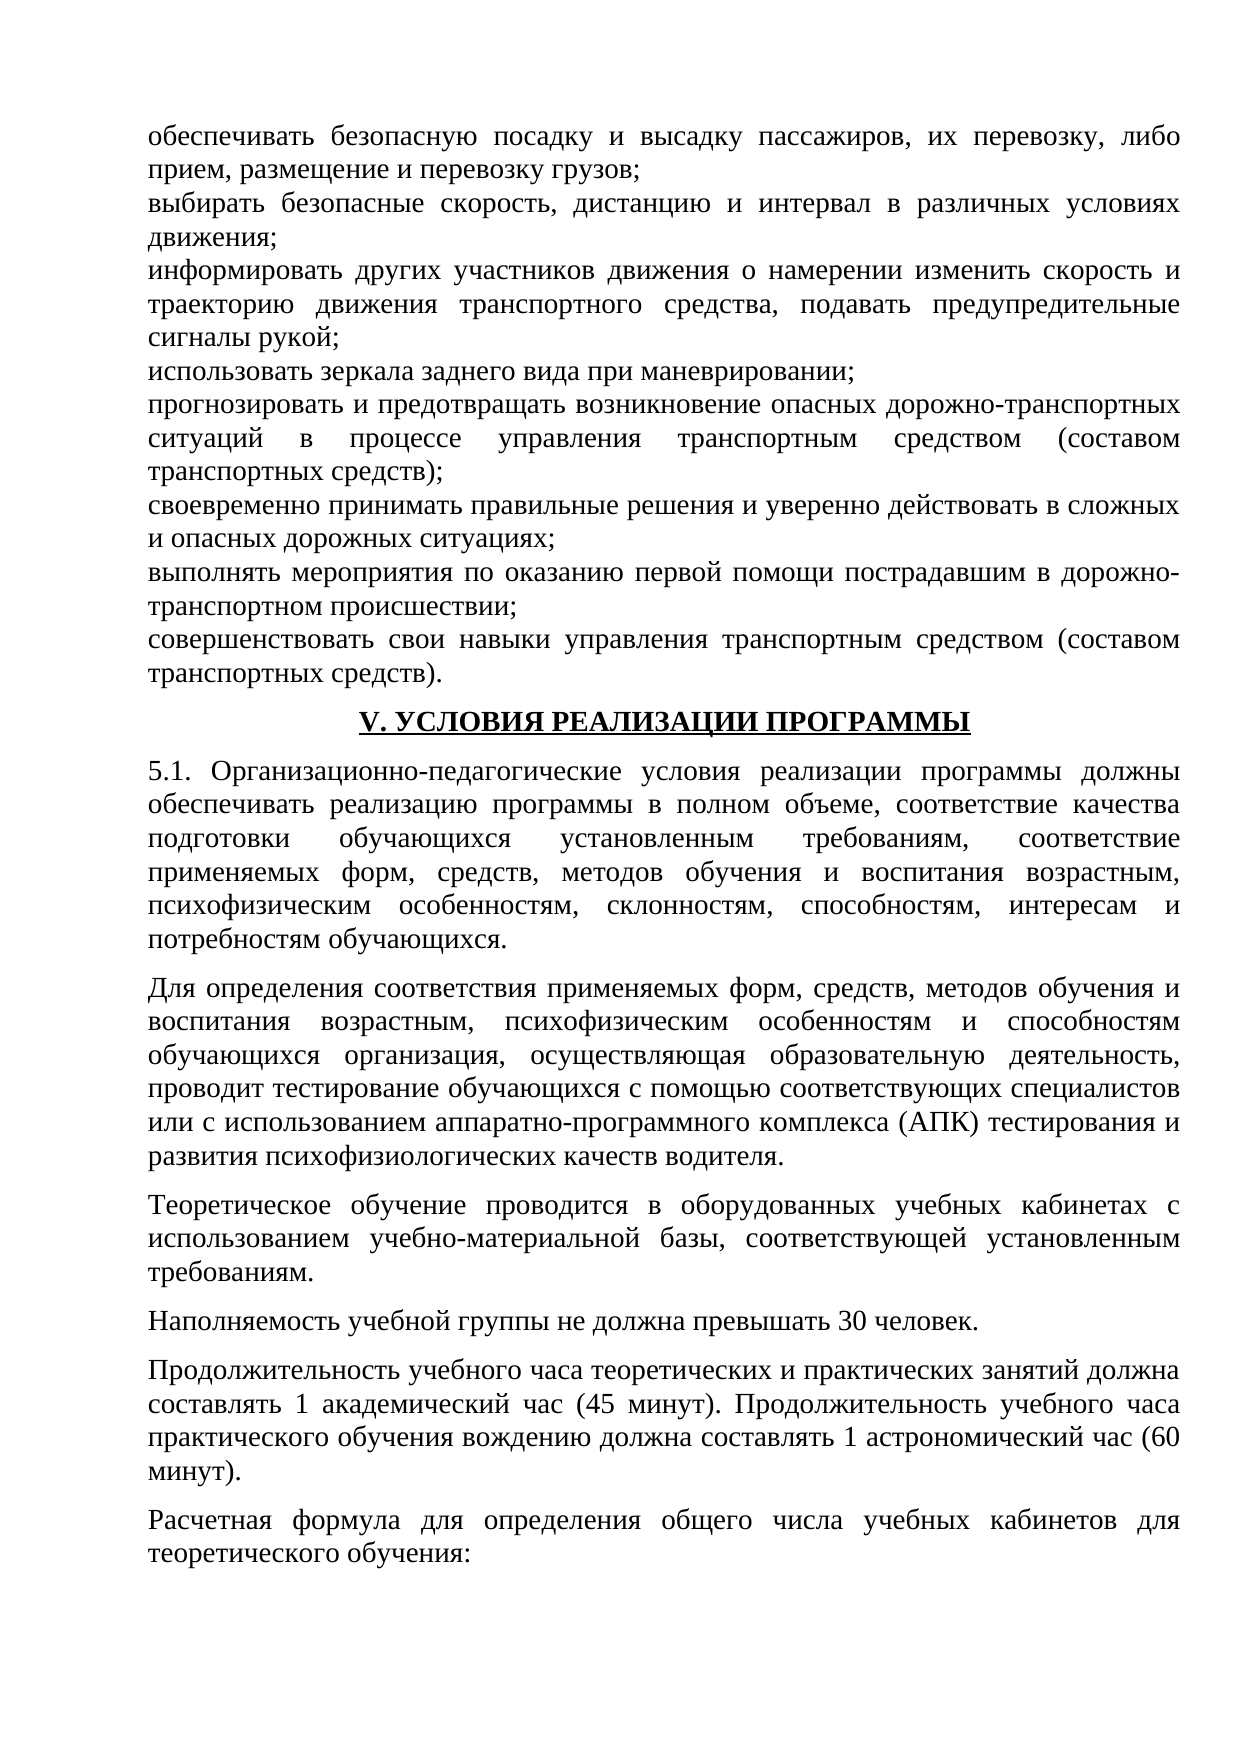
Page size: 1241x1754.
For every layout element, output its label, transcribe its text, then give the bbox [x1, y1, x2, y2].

text использовать зеркала заднего вида при маневрировании; [148, 353, 1181, 386]
text Продолжительность учебного часа теоретических и практических занятий должна составлять 1 академический час (45 минут). Продолжительность учебного часа практического обучения вождению должна составлять 1 астрономический час (60 минут). [148, 1352, 1181, 1486]
text Расчетная формула для определения общего числа учебных кабинетов для теоретического обучения: [148, 1502, 1181, 1569]
text 5.1. Организационно-педагогические условия реализации программы должны обеспечивать реализацию программы в полном объеме, соответствие качества подготовки обучающихся установленным требованиям, соответствие применяемых форм, средств, методов обучения и воспитания возрастным, психофизическим особенностям, склонностям, способностям, интересам и потребностям обучающихся. [148, 753, 1181, 954]
text выполнять мероприятия по оказанию первой помощи пострадавшим в дорожно-транспортном происшествии; [148, 554, 1181, 621]
text Наполняемость учебной группы не должна превышать 30 человек. [148, 1303, 1181, 1337]
text Для определения соответствия применяемых форм, средств, методов обучения и воспитания возрастным, психофизическим особенностям и способностям обучающихся организация, осуществляющая образовательную деятельность, проводит тестирование обучающихся с помощью соответствующих специалистов или с использованием аппаратно-программного комплекса (АПК) тестирования и развития психофизиологических качеств водителя. [148, 970, 1181, 1171]
text прогнозировать и предотвращать возникновение опасных дорожно-транспортных ситуаций в процессе управления транспортным средством (составом транспортных средств); [148, 386, 1181, 487]
text совершенствовать свои навыки управления транспортным средством (составом транспортных средств). [148, 621, 1181, 688]
text Теоретическое обучение проводится в оборудованных учебных кабинетах с использованием учебно-материальной базы, соответствующей установленным требованиям. [148, 1187, 1181, 1287]
text обеспечивать безопасную посадку и высадку пассажиров, их перевозку, либо прием, размещение и перевозку грузов; [148, 118, 1181, 185]
text информировать других участников движения о намерении изменить скорость и траекторию движения транспортного средства, подавать предупредительные сигналы рукой; [148, 252, 1181, 353]
text V. УСЛОВИЯ РЕАЛИЗАЦИИ ПРОГРАММЫ [148, 704, 1181, 737]
text выбирать безопасные скорость, дистанцию и интервал в различных условиях движения; [148, 185, 1181, 252]
text своевременно принимать правильные решения и уверенно действовать в сложных и опасных дорожных ситуациях; [148, 487, 1181, 554]
